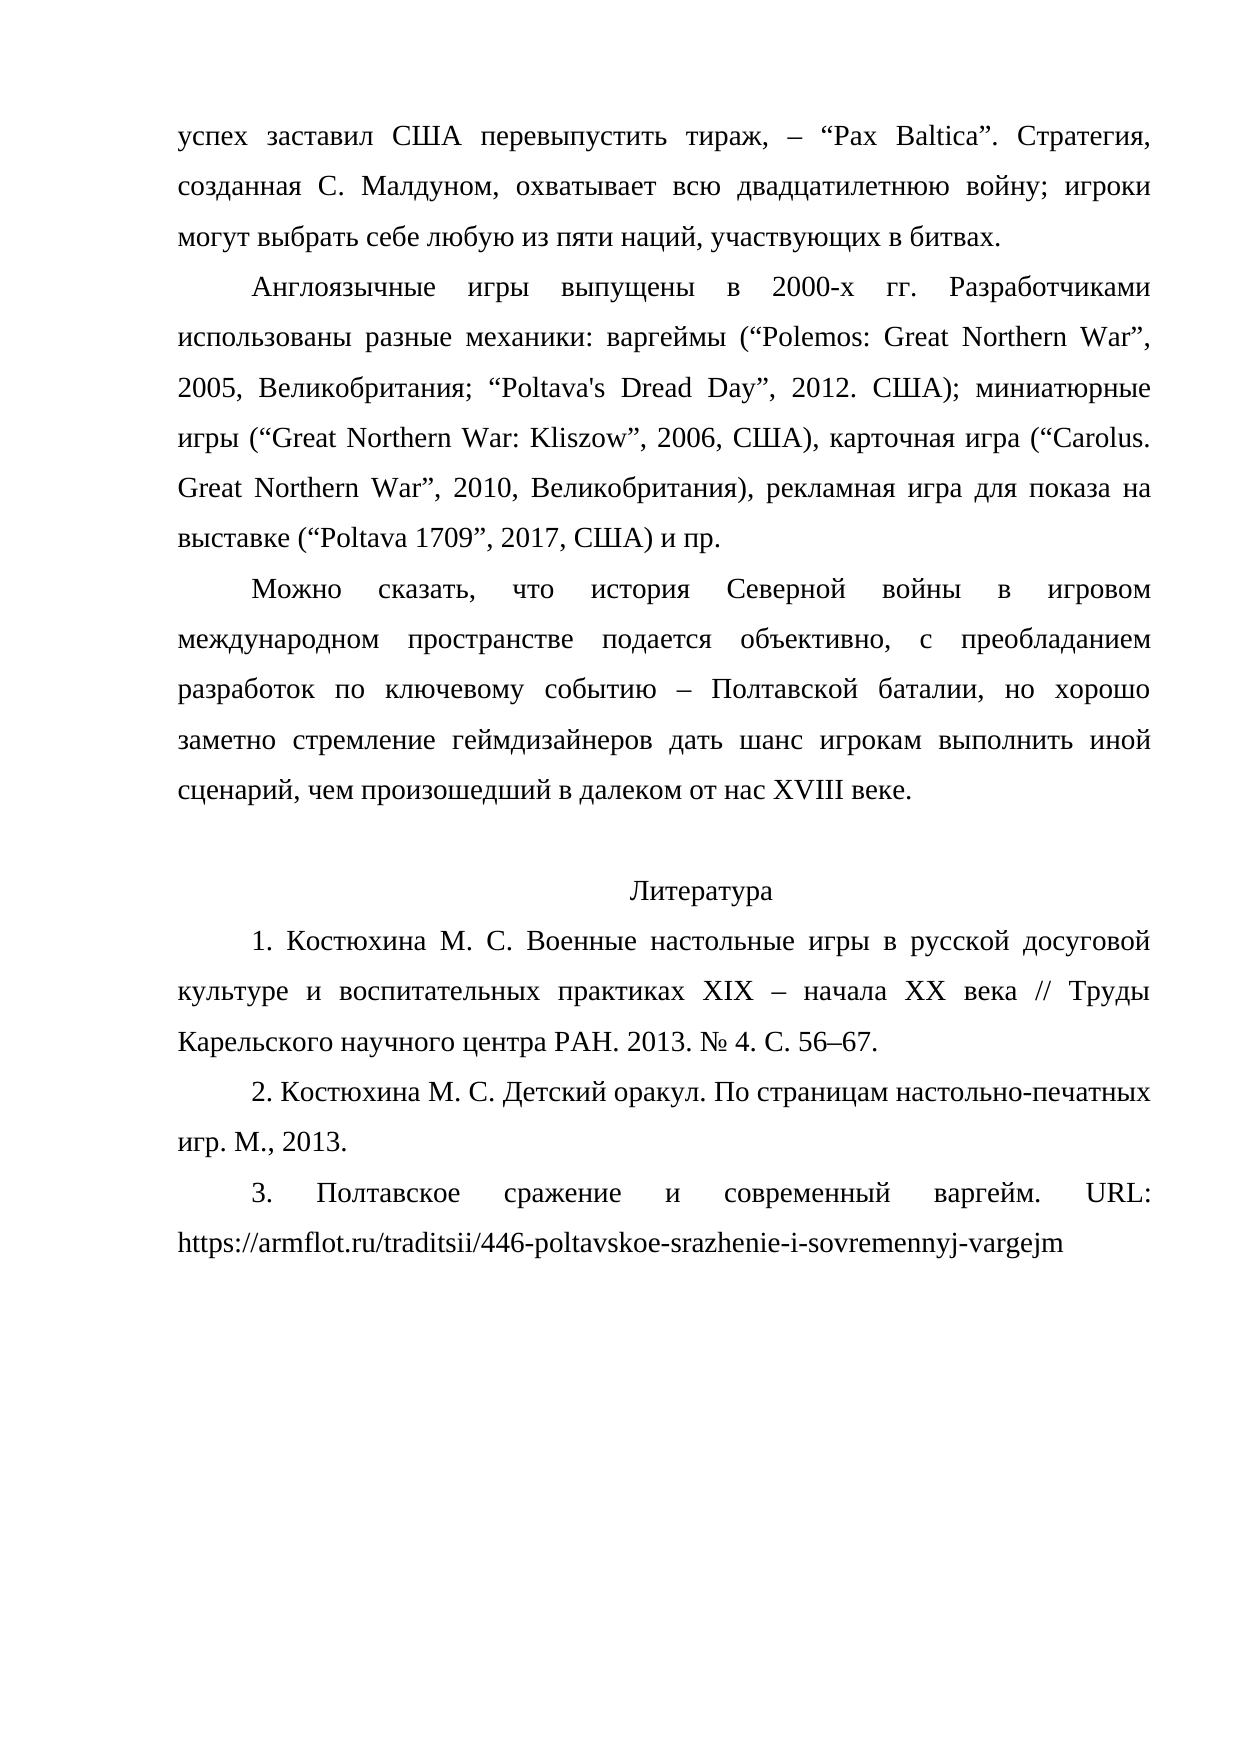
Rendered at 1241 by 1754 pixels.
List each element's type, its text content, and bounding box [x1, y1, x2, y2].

text Англоязычные игры выпущены в 2000-х гг. Разработчиками использованы разные механики: варгеймы (“Polemos: Great Northern Warˮ, 2005, Великобритания; “Poltava's Dread Dayˮ, 2012. США); миниатюрные игры (“Great Northern War: Kliszowˮ, 2006, США), карточная игра (“Carolus. Great Northern Warˮ, 2010, Великобритания), рекламная игра для показа на выставке (“Poltava 1709ˮ, 2017, США) и пр. [177, 269, 1152, 554]
text Можно сказать, что история Северной войны в игровом международном пространстве подается объективно, с преобладанием разработок по ключевому событию – Полтавской баталии, но хорошо заметно стремление геймдизайнеров дать шанс игрокам выполнить иной сценарий, чем произошедший в далеком от нас XVIII веке. [177, 571, 1152, 806]
text 3. Полтавское сражение и современный варгейм. URL: https://armflot.ru/traditsii/446-poltavskoe-srazhenie-i-sovremennyj-vargejm [177, 1175, 1152, 1258]
text 1. Костюхина М. С. Военные настольные игры в русской досуговой культуре и воспитательных практиках XIX – начала XX века // Труды Карельского научного центра РАН. 2013. № 4. С. 56–67. [177, 923, 1152, 1057]
text 2. Костюхина М. С. Детский оракул. По страницам настольно-печатных игр. М., 2013. [177, 1074, 1152, 1158]
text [177, 118, 1152, 252]
text Литература [177, 873, 1152, 906]
